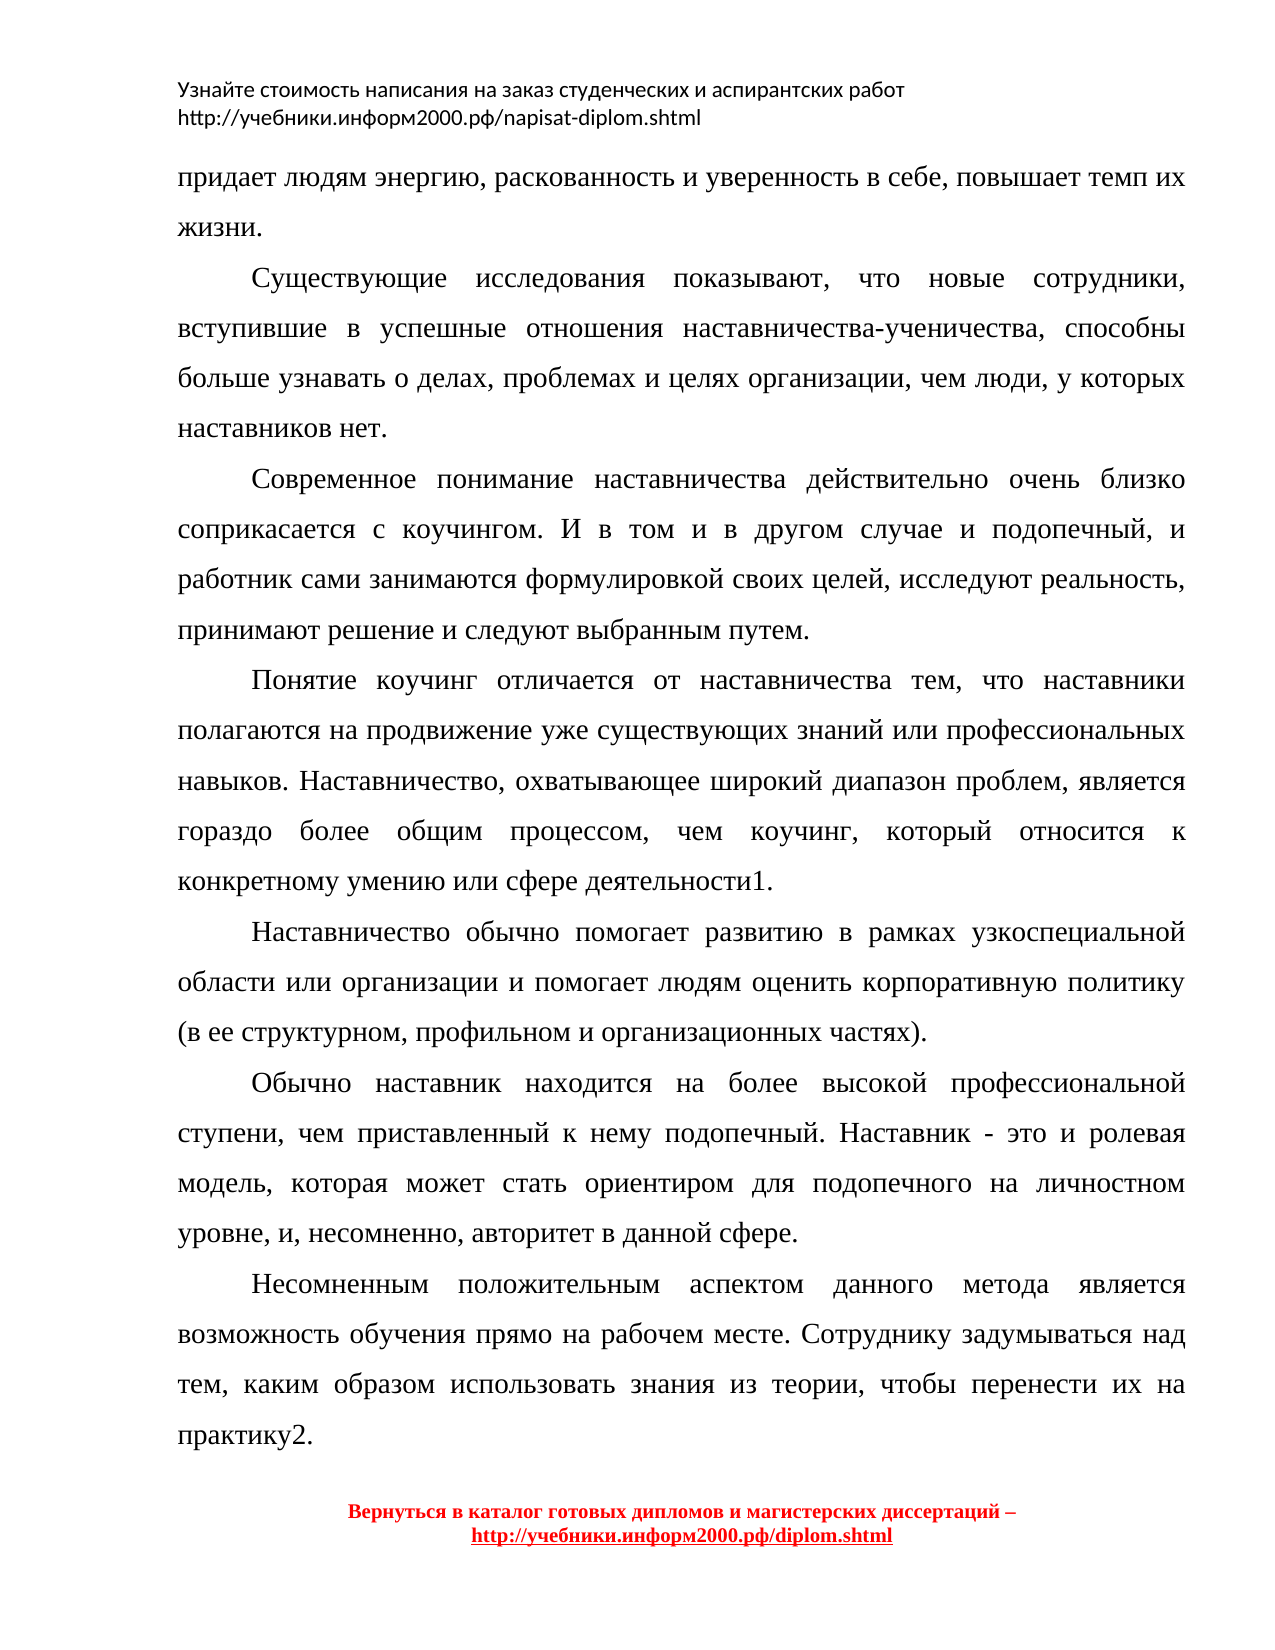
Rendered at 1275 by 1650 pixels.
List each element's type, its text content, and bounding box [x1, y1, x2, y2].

text Понятие коучинг отличается от наставничества тем, что наставники полагаются на продвижение уже существующих знаний или профессиональных навыков. Наставничество, охватывающее широкий диапазон проблем, является гораздо более общим процессом, чем коучинг, который относится к конкретному умению или сфере деятельности1. [177, 662, 1186, 897]
text Существующие исследования показывают, что новые сотрудники, вступившие в успешные отношения наставничества-ученичества, способны больше узнавать о делах, проблемах и целях организации, чем люди, у которых наставников нет. [177, 260, 1186, 444]
text Несомненным положительным аспектом данного метода является возможность обучения прямо на рабочем месте. Сотруднику задумываться над тем, каким образом использовать знания из теории, чтобы перенести их на практику2. [177, 1266, 1186, 1450]
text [177, 159, 1186, 243]
text Наставничество обычно помогает развитию в рамках узкоспециальной области или организации и помогает людям оценить корпоративную политику (в ее структурном, профильном и организационных частях). [177, 914, 1186, 1048]
text Современное понимание наставничества действительно очень близко соприкасается с коучингом. И в том и в другом случае и подопечный, и работник сами занимаются формулировкой своих целей, исследуют реальность, принимают решение и следуют выбранным путем. [177, 461, 1186, 645]
text Обычно наставник находится на более высокой профессиональной ступени, чем приставленный к нему подопечный. Наставник - это и ролевая модель, которая может стать ориентиром для подопечного на личностном уровне, и, несомненно, авторитет в данной сфере. [177, 1065, 1186, 1249]
